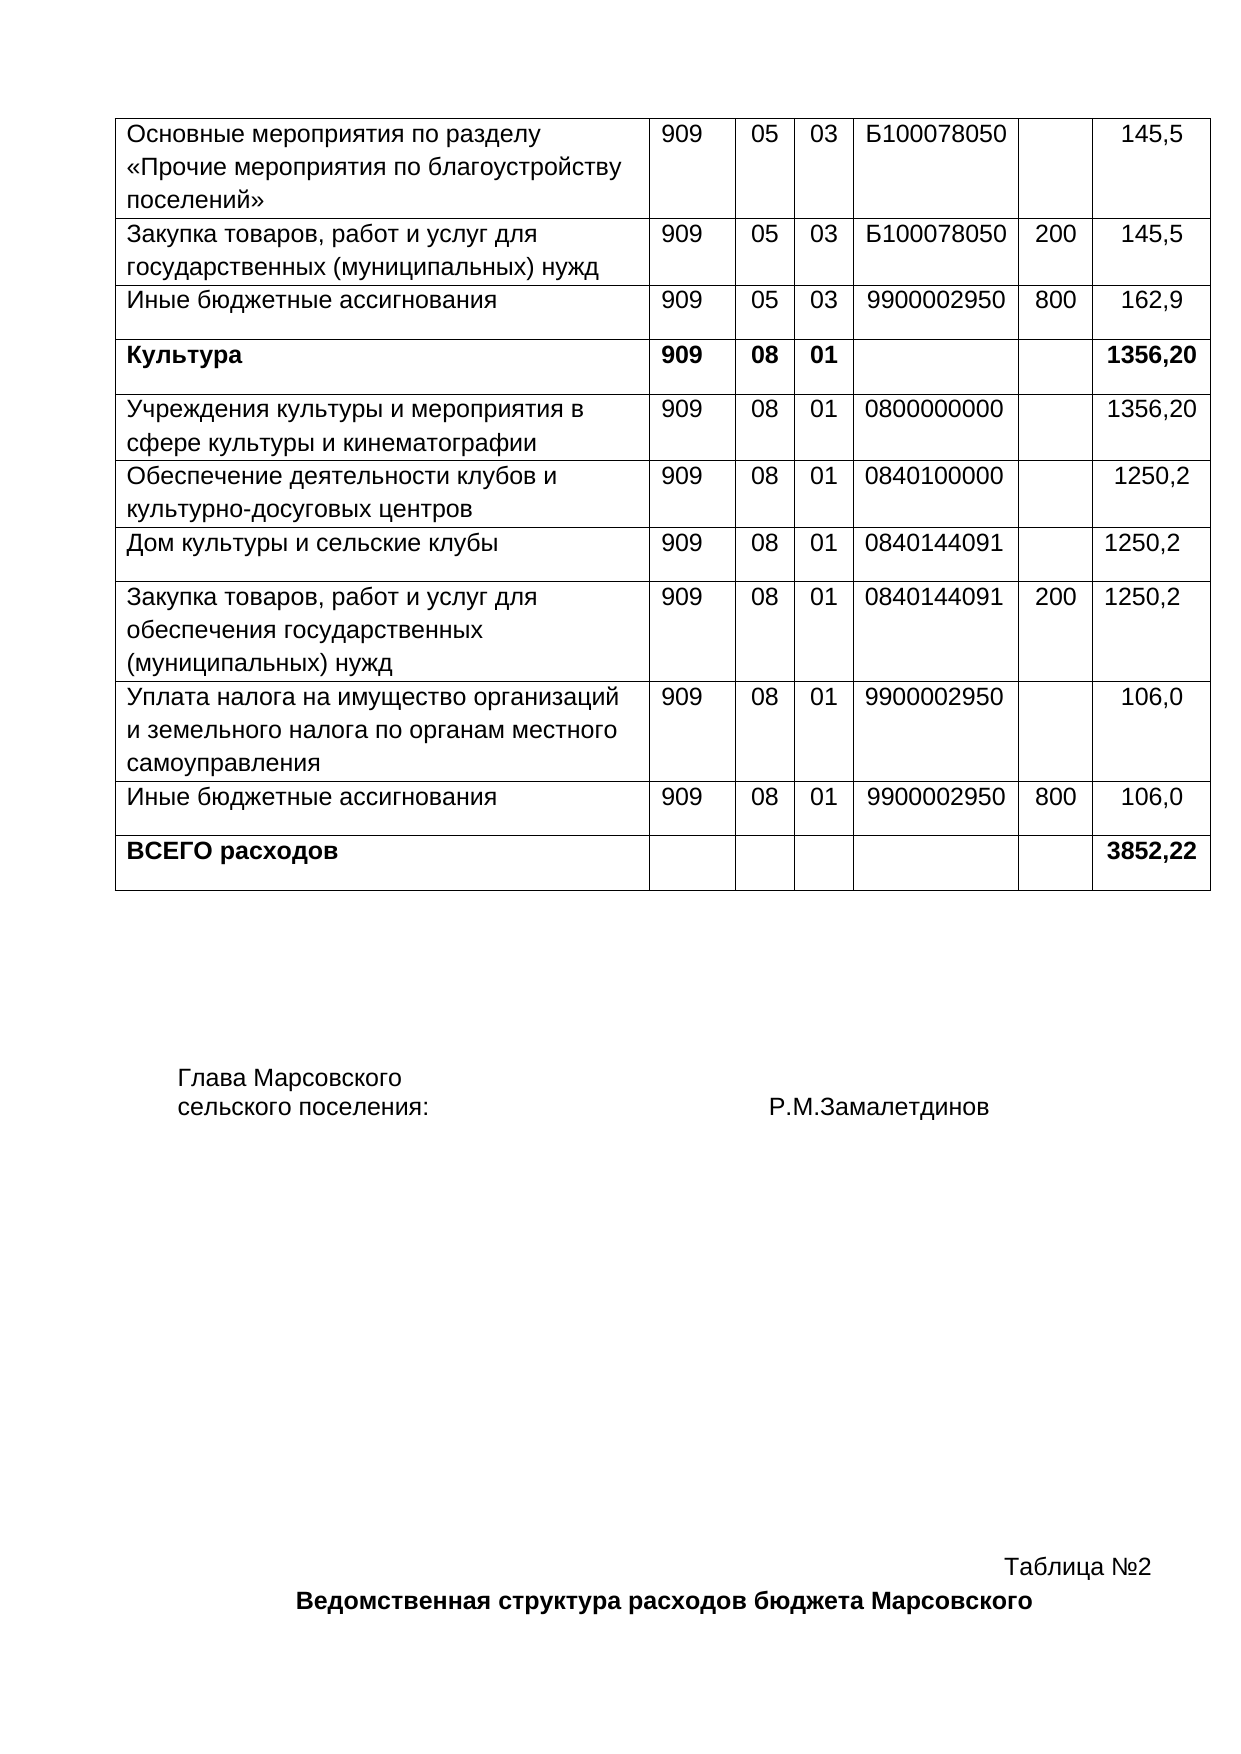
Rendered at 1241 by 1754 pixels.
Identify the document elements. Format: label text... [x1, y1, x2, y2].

table_cell [795, 836, 853, 889]
table_cell 800 [1019, 286, 1092, 339]
table_cell 1250,2 [1093, 461, 1210, 527]
table_cell 909 [650, 395, 735, 460]
table_cell 01 [795, 682, 853, 781]
table_cell 106,0 [1093, 782, 1210, 835]
table_cell Обеспечение деятельности клубов и культурно-досуговых центров [116, 461, 649, 527]
table_cell [1019, 340, 1092, 393]
table_cell 08 [736, 528, 794, 581]
table_cell 08 [736, 340, 794, 393]
table_cell ВСЕГО расходов [116, 836, 649, 889]
table_cell 909 [650, 219, 735, 284]
table_cell Иные бюджетные ассигнования [116, 286, 649, 339]
table_cell 909 [650, 782, 735, 835]
table_cell 909 [650, 119, 735, 218]
table_cell 08 [736, 582, 794, 681]
table_cell 08 [736, 782, 794, 835]
table_cell [1019, 395, 1092, 460]
table_cell Учреждения культуры и мероприятия в сфере культуры и кинематографии [116, 395, 649, 460]
text Таблица №2 [177, 1552, 1152, 1581]
table_cell 1250,2 [1093, 528, 1210, 581]
table_cell 909 [650, 286, 735, 339]
table_cell 01 [795, 395, 853, 460]
table_cell 05 [736, 286, 794, 339]
table_cell 162,9 [1093, 286, 1210, 339]
table_cell 08 [736, 395, 794, 460]
table_cell 1356,20 [1093, 340, 1210, 393]
table_cell 03 [795, 119, 853, 218]
table_cell Б100078050 [854, 219, 1018, 284]
text сельского поселения: Р.М.Замалетдинов [177, 1092, 1152, 1121]
table_cell Культура [116, 340, 649, 393]
table_cell 01 [795, 340, 853, 393]
table_cell 909 [650, 340, 735, 393]
table_cell 0840144091 [854, 528, 1018, 581]
table_cell 106,0 [1093, 682, 1210, 781]
table_cell 01 [795, 528, 853, 581]
table_cell 03 [795, 286, 853, 339]
table_cell 1250,2 [1093, 582, 1210, 681]
table_cell 05 [736, 119, 794, 218]
table_cell 800 [1019, 782, 1092, 835]
table_cell Закупка товаров, работ и услуг для обеспечения государственных (муниципальных) нужд [116, 582, 649, 681]
table_cell 05 [736, 219, 794, 284]
table_cell Дом культуры и сельские клубы [116, 528, 649, 581]
table_cell 200 [1019, 219, 1092, 284]
table_cell Б100078050 [854, 119, 1018, 218]
table_cell 1356,20 [1093, 395, 1210, 460]
table_cell [736, 836, 794, 889]
table_cell [1019, 682, 1092, 781]
table_cell 145,5 [1093, 219, 1210, 284]
text Ведомственная структура расходов бюджета Марсовского [177, 1586, 1152, 1615]
table_cell 145,5 [1093, 119, 1210, 218]
table_cell 9900002950 [854, 286, 1018, 339]
table_cell [1019, 461, 1092, 527]
table_cell 909 [650, 582, 735, 681]
table_cell [854, 340, 1018, 393]
text Глава Марсовского [177, 1063, 1152, 1092]
table_cell 01 [795, 461, 853, 527]
table_cell 0800000000 [854, 395, 1018, 460]
table_cell [1019, 119, 1092, 218]
table_cell 200 [1019, 582, 1092, 681]
table_cell 909 [650, 461, 735, 527]
table_cell 3852,22 [1093, 836, 1210, 889]
table_cell 03 [795, 219, 853, 284]
table_cell 08 [736, 461, 794, 527]
table_cell [854, 836, 1018, 889]
table_cell 01 [795, 782, 853, 835]
table_cell 08 [736, 682, 794, 781]
table_cell 9900002950 [854, 782, 1018, 835]
table_cell [1019, 528, 1092, 581]
table_cell 0840144091 [854, 582, 1018, 681]
table_cell Основные мероприятия по разделу «Прочие мероприятия по благоустройству поселений» [116, 119, 649, 218]
table_cell [1019, 836, 1092, 889]
table_cell 01 [795, 582, 853, 681]
table_cell Иные бюджетные ассигнования [116, 782, 649, 835]
table_cell Уплата налога на имущество организаций и земельного налога по органам местного самоуправления [116, 682, 649, 781]
table_cell 0840100000 [854, 461, 1018, 527]
table_cell [650, 836, 735, 889]
table_cell 909 [650, 528, 735, 581]
table_cell 9900002950 [854, 682, 1018, 781]
table_cell 909 [650, 682, 735, 781]
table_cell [116, 219, 649, 284]
